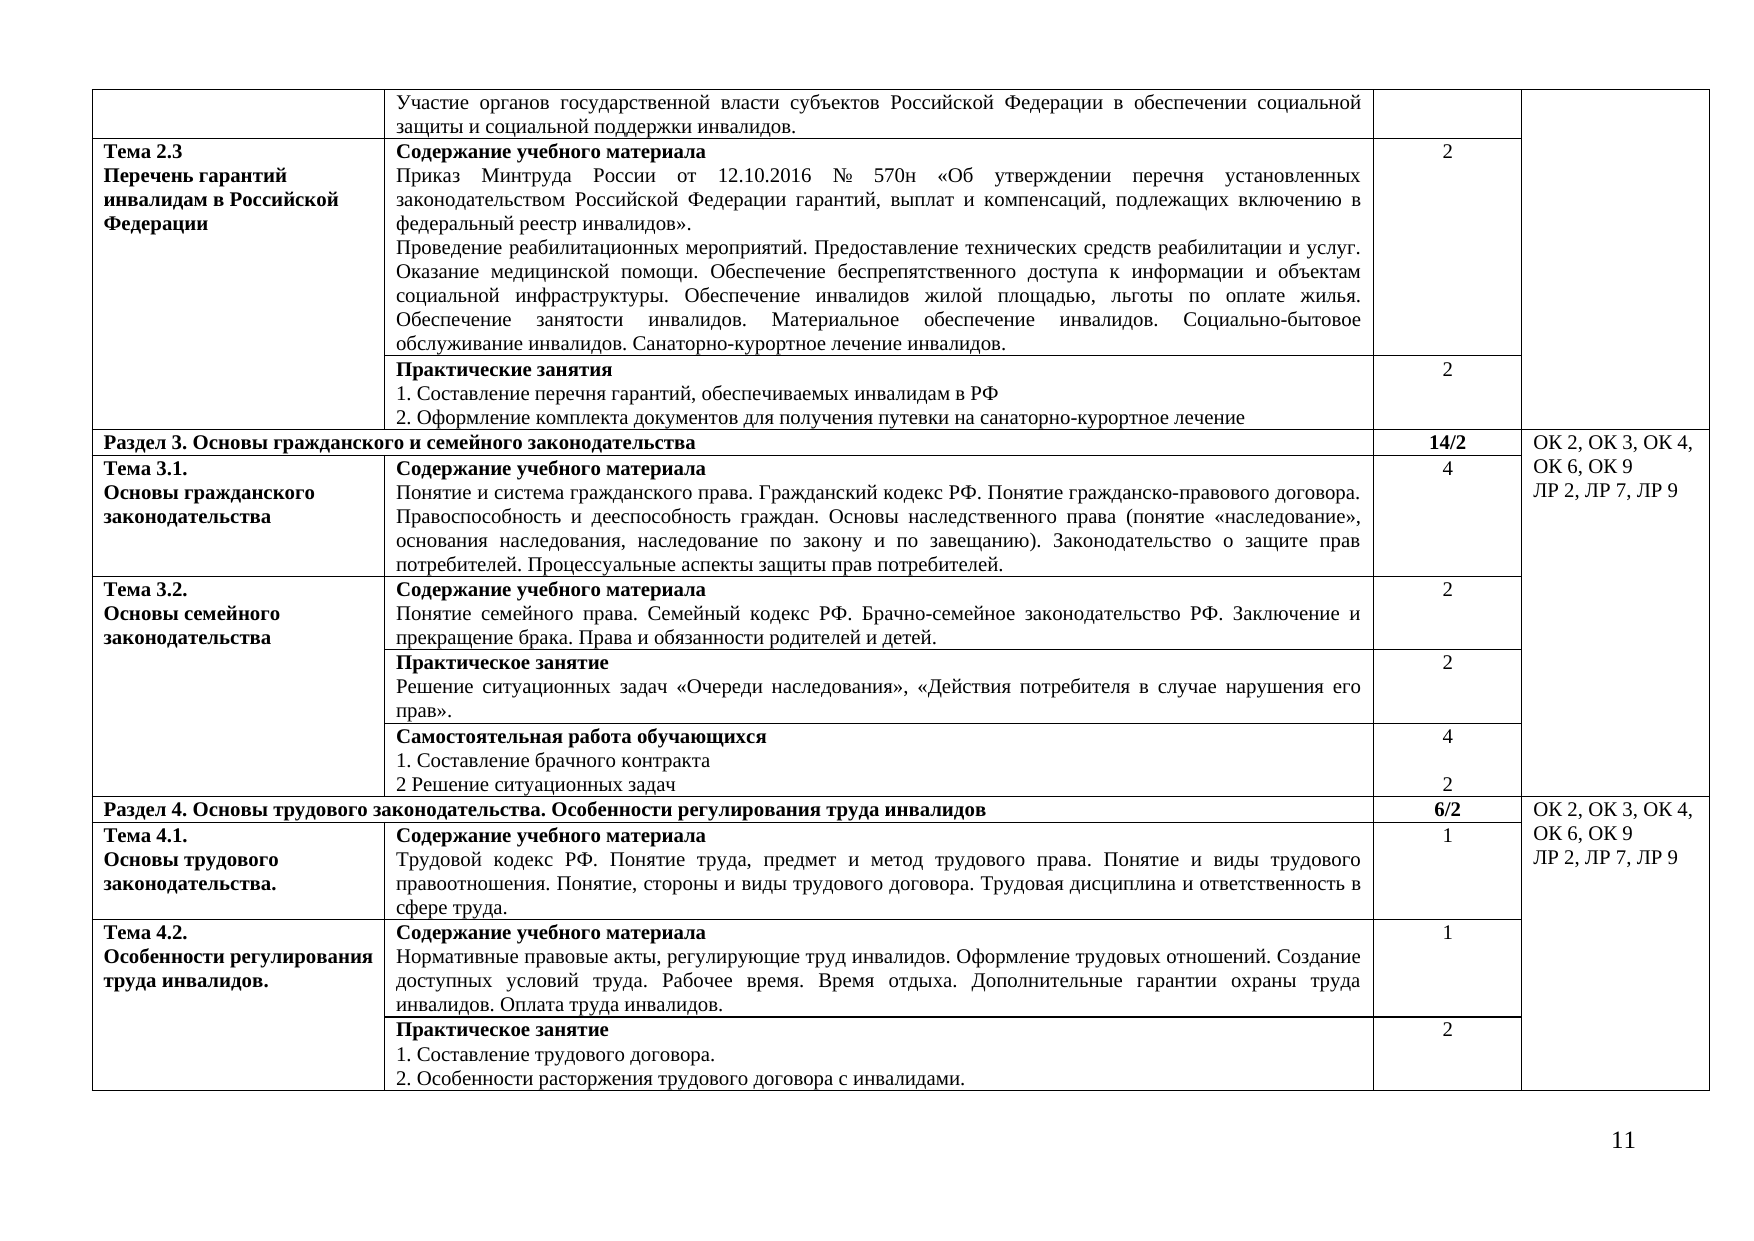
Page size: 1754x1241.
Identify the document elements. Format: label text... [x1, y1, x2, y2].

table_cell 2 [1374, 1018, 1521, 1089]
table_cell Содержание учебного материала Нормативные правовые акты, регулирующие труд инвалидов. Оформление трудовых отношений. Создание доступных условий труда. Рабочее время. Время отдыха. Дополнительные гарантии охраны труда инвалидов. Оплата труда инвалидов. [385, 920, 1373, 1016]
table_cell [385, 90, 1373, 138]
table_cell 2 [1374, 139, 1521, 355]
table_cell 6/2 [1374, 797, 1521, 822]
table_cell 4 [1374, 456, 1521, 576]
table_cell Практические занятия 1. Составление перечня гарантий, обеспечиваемых инвалидам в РФ 2. Оформление комплекта документов для получения путевки на санаторно-курортное лечение [385, 356, 1373, 429]
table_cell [1522, 797, 1709, 1089]
table_cell Содержание учебного материала Понятие семейного права. Семейный кодекс РФ. Брачно-семейное законодательство РФ. Заключение и прекращение брака. Права и обязанности родителей и детей. [385, 577, 1373, 649]
table_cell 2 [1374, 356, 1521, 429]
table_cell Тема 2.3 Перечень гарантий инвалидам в Российской Федерации [93, 139, 384, 429]
table_cell Тема 4.2. Особенности регулирования труда инвалидов. [93, 920, 384, 1089]
table_cell Тема 4.1. Основы трудового законодательства. [93, 823, 384, 919]
table_cell Содержание учебного материала Понятие и система гражданского права. Гражданский кодекс РФ. Понятие гражданско-правового договора. Правоспособность и дееспособность граждан. Основы наследственного права (понятие «наследование», основания наследования, наследование по закону и по завещанию). Законодательство о защите прав потребителей. Процессуальные аспекты защиты прав потребителей. [385, 456, 1373, 576]
table_cell Самостоятельная работа обучающихся 1. Составление брачного контракта 2 Решение ситуационных задач [385, 724, 1373, 796]
table_cell 1 [1374, 823, 1521, 919]
table_cell Раздел 3. Основы гражданского и семейного законодательства [93, 430, 1373, 455]
table_cell Содержание учебного материала Приказ Минтруда России от 12.10.2016 № 570н «Об утверждении перечня установленных законодательством Российской Федерации гарантий, выплат и компенсаций, подлежащих включению в федеральный реестр инвалидов». Проведение реабилитационных мероприятий. Предоставление технических средств реабилитации и услуг. Оказание медицинской помощи. Обеспечение беспрепятственного доступа к информации и объектам социальной инфраструктуры. Обеспечение инвалидов жилой площадью, льготы по оплате жилья. Обеспечение занятости инвалидов. Материальное обеспечение инвалидов. Социально-бытовое обслуживание инвалидов. Санаторно-курортное лечение инвалидов. [385, 139, 1373, 355]
table_cell Тема 3.1. Основы гражданского законодательства [93, 456, 384, 576]
table_cell Практическое занятие 1. Составление трудового договора. 2. Особенности расторжения трудового договора с инвалидами. [385, 1018, 1373, 1089]
table_cell 1 [1374, 90, 1521, 138]
table_cell 1 [1374, 920, 1521, 1016]
table_cell Тема 3.2. Основы семейного законодательства [93, 577, 384, 796]
table_cell Практическое занятие Решение ситуационных задач «Очереди наследования», «Действия потребителя в случае нарушения его прав». [385, 650, 1373, 722]
table_cell 2 [1374, 577, 1521, 649]
table_cell ОК 2, ОК 3, ОК 4, ОК 6, ОК 9 ЛР 2, ЛР 7, ЛР 9 [1522, 430, 1709, 796]
table_cell 14/2 [1374, 430, 1521, 455]
table_cell Содержание учебного материала Трудовой кодекс РФ. Понятие труда, предмет и метод трудового права. Понятие и виды трудового правоотношения. Понятие, стороны и виды трудового договора. Трудовая дисциплина и ответственность в сфере труда. [385, 823, 1373, 919]
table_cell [93, 90, 384, 138]
table_cell Раздел 4. Основы трудового законодательства. Особенности регулирования труда инвалидов [93, 797, 1373, 822]
table_cell 2 [1374, 650, 1521, 722]
table_cell 4 2 [1374, 724, 1521, 796]
